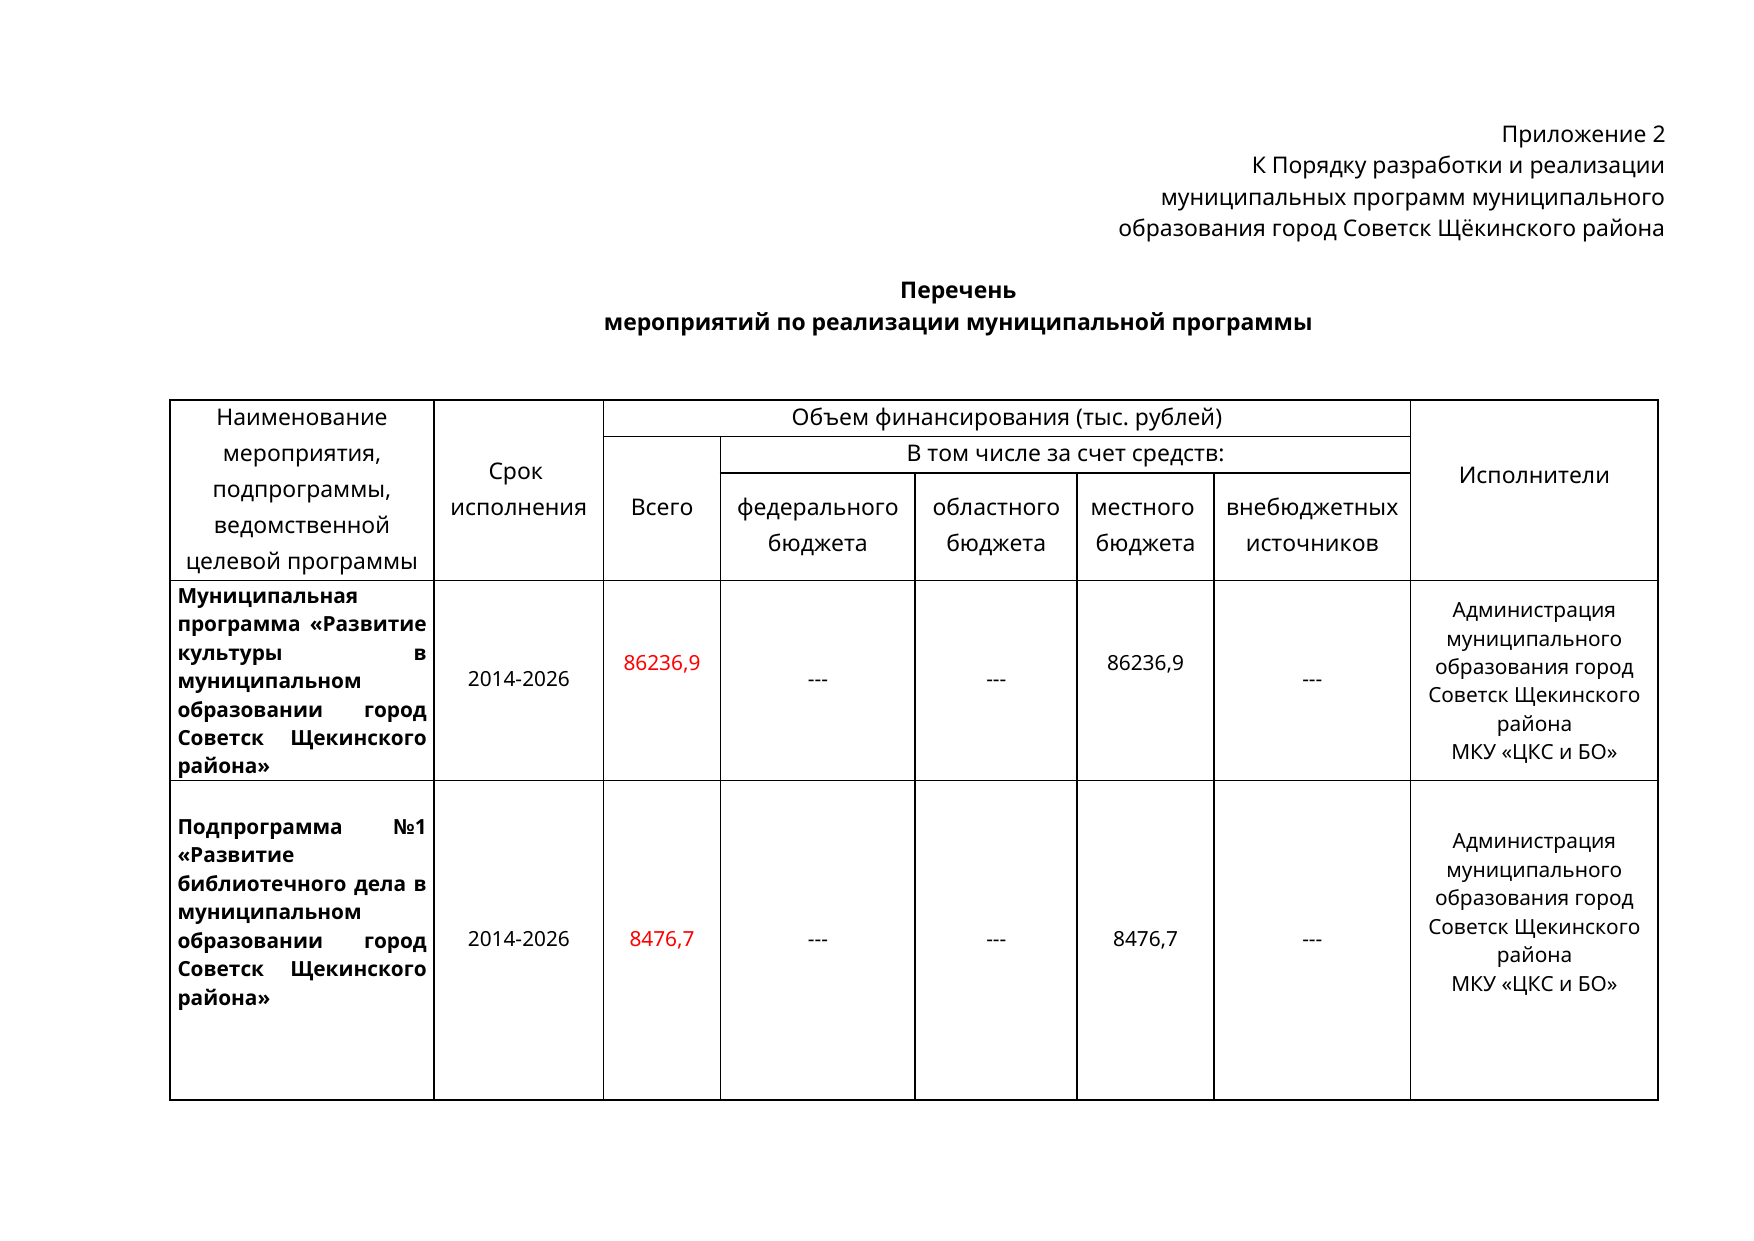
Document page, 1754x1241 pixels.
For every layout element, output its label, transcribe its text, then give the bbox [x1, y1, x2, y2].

text Приложение 2 [177, 118, 1665, 149]
table_cell --- [916, 581, 1076, 780]
text муниципальных программ муниципального [177, 181, 1665, 212]
text Перечень [177, 274, 1665, 306]
text К Порядку разработки и реализации [177, 149, 1665, 181]
table_header Наименование мероприятия, подпрограммы, ведомственной целевой программы [171, 401, 433, 579]
table_cell 2014-2026 [435, 781, 603, 1099]
table_header Исполнители [1411, 401, 1657, 579]
text образования город Советск Щёкинского района [177, 212, 1665, 243]
table_cell Муниципальная программа «Развитие культуры в муниципальном образовании город Советск Щекинского района» [171, 581, 433, 780]
table_cell областного бюджета [916, 474, 1076, 579]
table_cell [1411, 781, 1657, 1099]
table_cell --- [721, 581, 914, 780]
table_header Объем финансирования (тыс. рублей) [604, 401, 1410, 436]
table_cell федерального бюджета [721, 474, 914, 579]
table_cell 8476,7 [604, 781, 720, 1099]
table_cell Всего [604, 437, 720, 579]
table_cell 86236,9 [604, 581, 720, 780]
table_cell Администрация муниципального образования город Советск Щекинского района МКУ «ЦКС и БО» [1411, 581, 1657, 780]
table_cell --- [916, 781, 1076, 1099]
table_cell --- [1215, 781, 1410, 1099]
table_cell 2014-2026 [435, 581, 603, 780]
table_cell --- [721, 781, 914, 1099]
table_cell местного бюджета [1078, 474, 1213, 579]
table_cell 8476,7 [1078, 781, 1213, 1099]
table_cell В том числе за счет средств: [721, 437, 1410, 472]
table_cell внебюджетных источников [1215, 474, 1410, 579]
table_header Срок исполнения [435, 401, 603, 579]
table_cell Подпрограмма №1 «Развитие библиотечного дела в муниципальном образовании город Советск Щекинского района» [171, 781, 433, 1099]
table_cell 86236,9 [1078, 581, 1213, 780]
table_cell --- [1215, 581, 1410, 780]
text мероприятий по реализации муниципальной программы [177, 306, 1665, 337]
